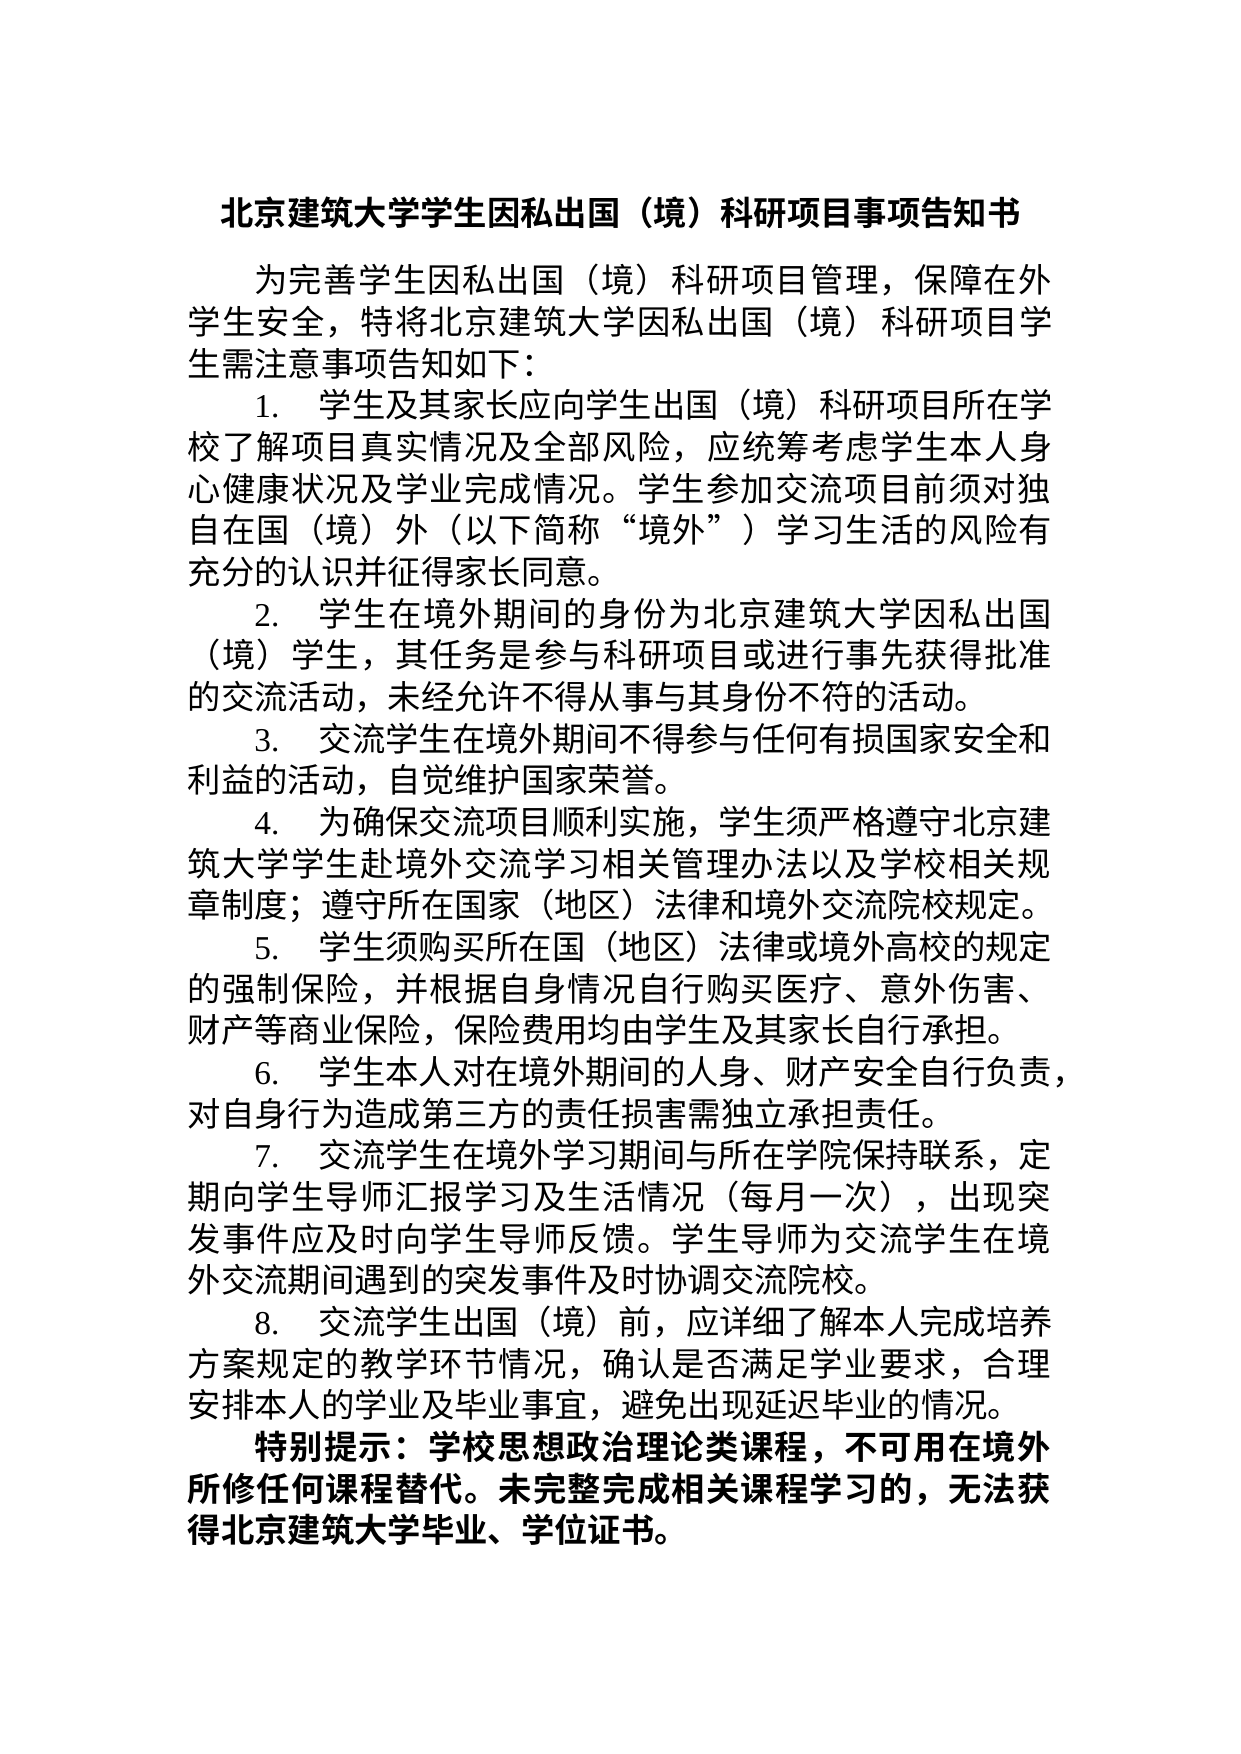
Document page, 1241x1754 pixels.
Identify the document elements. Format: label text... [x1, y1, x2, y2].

list 为确保交流项目顺利实施，学生须严格遵守北京建筑大学学生赴境外交流学习相关管理办法以及学校相关规章制度；遵守所在国家（地区）法律和境外交流院校规定。 [187, 801, 1053, 926]
text 特别提示：学校思想政治理论类课程，不可用在境外所修任何课程替代。未完整完成相关课程学习的，无法获得北京建筑大学毕业、学位证书。 [187, 1426, 1053, 1551]
text 北京建筑大学学生因私出国（境）科研项目事项告知书 [187, 178, 1053, 243]
text 为完善学生因私出国（境）科研项目管理，保障在外学生安全，特将北京建筑大学因私出国（境）科研项目学生需注意事项告知如下： [187, 259, 1053, 384]
list 学生本人对在境外期间的人身、财产安全自行负责，对自身行为造成第三方的责任损害需独立承担责任。 [187, 1051, 1053, 1134]
list 学生在境外期间的身份为北京建筑大学因私出国（境）学生，其任务是参与科研项目或进行事先获得批准的交流活动，未经允许不得从事与其身份不符的活动。 [187, 593, 1053, 718]
list 学生及其家长应向学生出国（境）科研项目所在学校了解项目真实情况及全部风险，应统筹考虑学生本人身心健康状况及学业完成情况。学生参加交流项目前须对独自在国（境）外（以下简称“境外”）学习生活的风险有充分的认识并征得家长同意。 [187, 384, 1053, 593]
list 交流学生在境外期间不得参与任何有损国家安全和利益的活动，自觉维护国家荣誉。 [187, 718, 1053, 801]
list 交流学生出国（境）前，应详细了解本人完成培养方案规定的教学环节情况，确认是否满足学业要求，合理安排本人的学业及毕业事宜，避免出现延迟毕业的情况。 [187, 1301, 1053, 1426]
list 学生须购买所在国（地区）法律或境外高校的规定的强制保险，并根据自身情况自行购买医疗、意外伤害、财产等商业保险，保险费用均由学生及其家长自行承担。 [187, 926, 1053, 1051]
list 交流学生在境外学习期间与所在学院保持联系，定期向学生导师汇报学习及生活情况（每月一次），出现突发事件应及时向学生导师反馈。学生导师为交流学生在境外交流期间遇到的突发事件及时协调交流院校。 [187, 1134, 1053, 1301]
